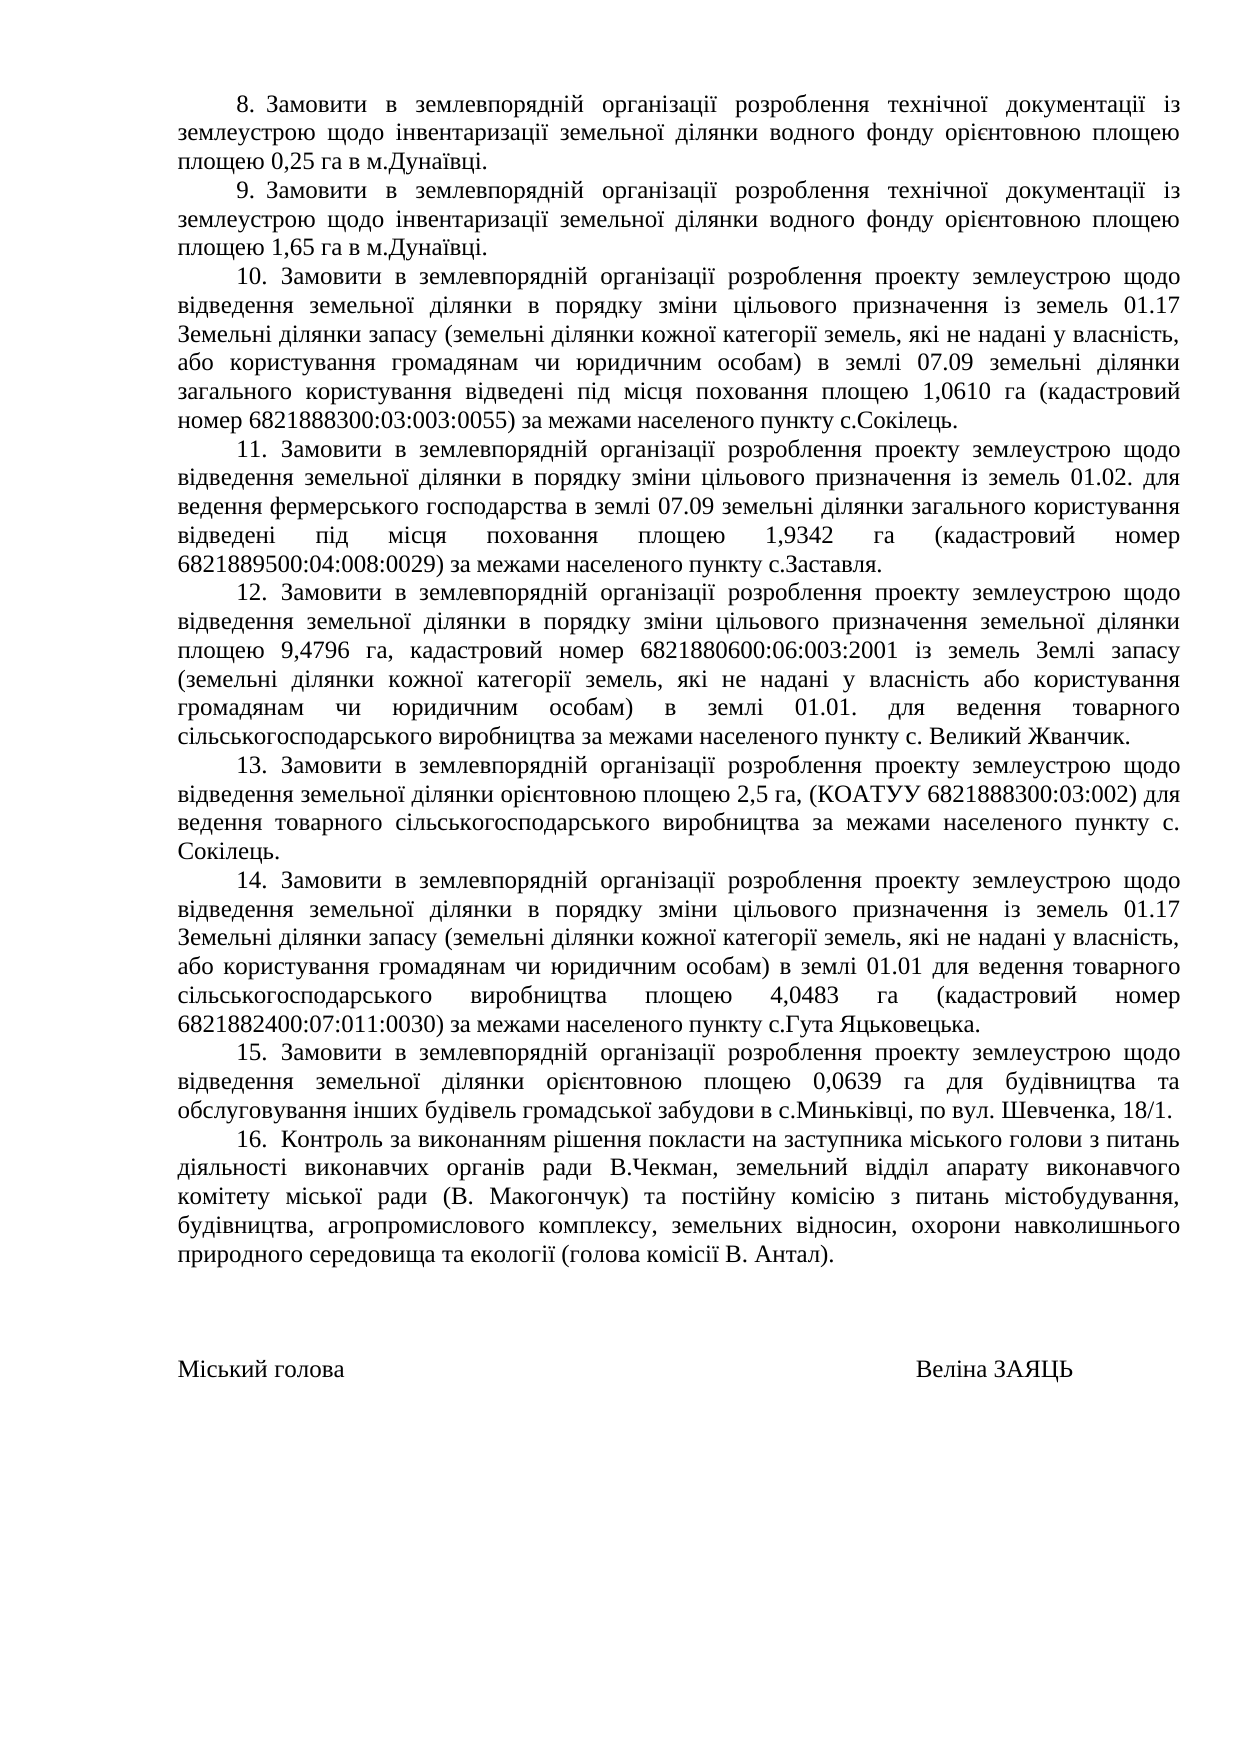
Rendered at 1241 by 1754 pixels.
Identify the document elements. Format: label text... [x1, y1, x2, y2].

list Замовити в землевпорядній організації розроблення технічної документації із землеустрою щодо інвентаризації земельної ділянки водного фонду орієнтовною площею площею 0,25 га в м.Дунаївці. [177, 89, 1181, 175]
list Замовити в землевпорядній організації розроблення проекту землеустрою щодо відведення земельної ділянки в порядку зміни цільового призначення земельної ділянки площею 9,4796 га, кадастровий номер 6821880600:06:003:2001 із земель Землі запасу (земельні ділянки кожної категорії земель, які не надані у власність або користування громадянам чи юридичним особам) в землі 01.01. для ведення товарного сільськогосподарського виробництва за межами населеного пункту с. Великий Жванчик. [177, 577, 1181, 750]
list Замовити в землевпорядній організації розроблення проекту землеустрою щодо відведення земельної ділянки в порядку зміни цільового призначення із земель 01.17 Земельні ділянки запасу (земельні ділянки кожної категорії земель, які не надані у власність, або користування громадянам чи юридичним особам) в землі 01.01 для ведення товарного сільськогосподарського виробництва площею 4,0483 га (кадастровий номер 6821882400:07:011:0030) за межами населеного пункту с.Гута Яцьковецька. [177, 865, 1181, 1037]
text Міський голова Веліна ЗАЯЦЬ [177, 1354, 1181, 1382]
list Замовити в землевпорядній організації розроблення технічної документації із землеустрою щодо інвентаризації земельної ділянки водного фонду орієнтовною площею площею 1,65 га в м.Дунаївці. [177, 175, 1181, 261]
list Замовити в землевпорядній організації розроблення проекту землеустрою щодо відведення земельної ділянки орієнтовною площею 0,0639 га для будівництва та обслуговування інших будівель громадської забудови в с.Миньківці, по вул. Шевченка, 18/1. [177, 1037, 1181, 1124]
list Замовити в землевпорядній організації розроблення проекту землеустрою щодо відведення земельної ділянки в порядку зміни цільового призначення із земель 01.17 Земельні ділянки запасу (земельні ділянки кожної категорії земель, які не надані у власність, або користування громадянам чи юридичним особам) в землі 07.09 земельні ділянки загального користування відведені під місця поховання площею 1,0610 га (кадастровий номер 6821888300:03:003:0055) за межами населеного пункту с.Сокілець. [177, 261, 1181, 434]
list Контроль за виконанням рішення покласти на заступника міського голови з питань діяльності виконавчих органів ради В.Чекман, земельний відділ апарату виконавчого комітету міської ради (В. Макогончук) та постійну комісію з питань містобудування, будівництва, агропромислового комплексу, земельних відносин, охорони навколишнього природного середовища та екології (голова комісії В. Антал). [177, 1124, 1181, 1267]
list Замовити в землевпорядній організації розроблення проекту землеустрою щодо відведення земельної ділянки в порядку зміни цільового призначення із земель 01.02. для ведення фермерського господарства в землі 07.09 земельні ділянки загального користування відведені під місця поховання площею 1,9342 га (кадастровий номер 6821889500:04:008:0029) за межами населеного пункту с.Заставля. [177, 434, 1181, 577]
list Замовити в землевпорядній організації розроблення проекту землеустрою щодо відведення земельної ділянки орієнтовною площею 2,5 га, (КОАТУУ 6821888300:03:002) для ведення товарного сільськогосподарського виробництва за межами населеного пункту с. Сокілець. [177, 750, 1181, 865]
